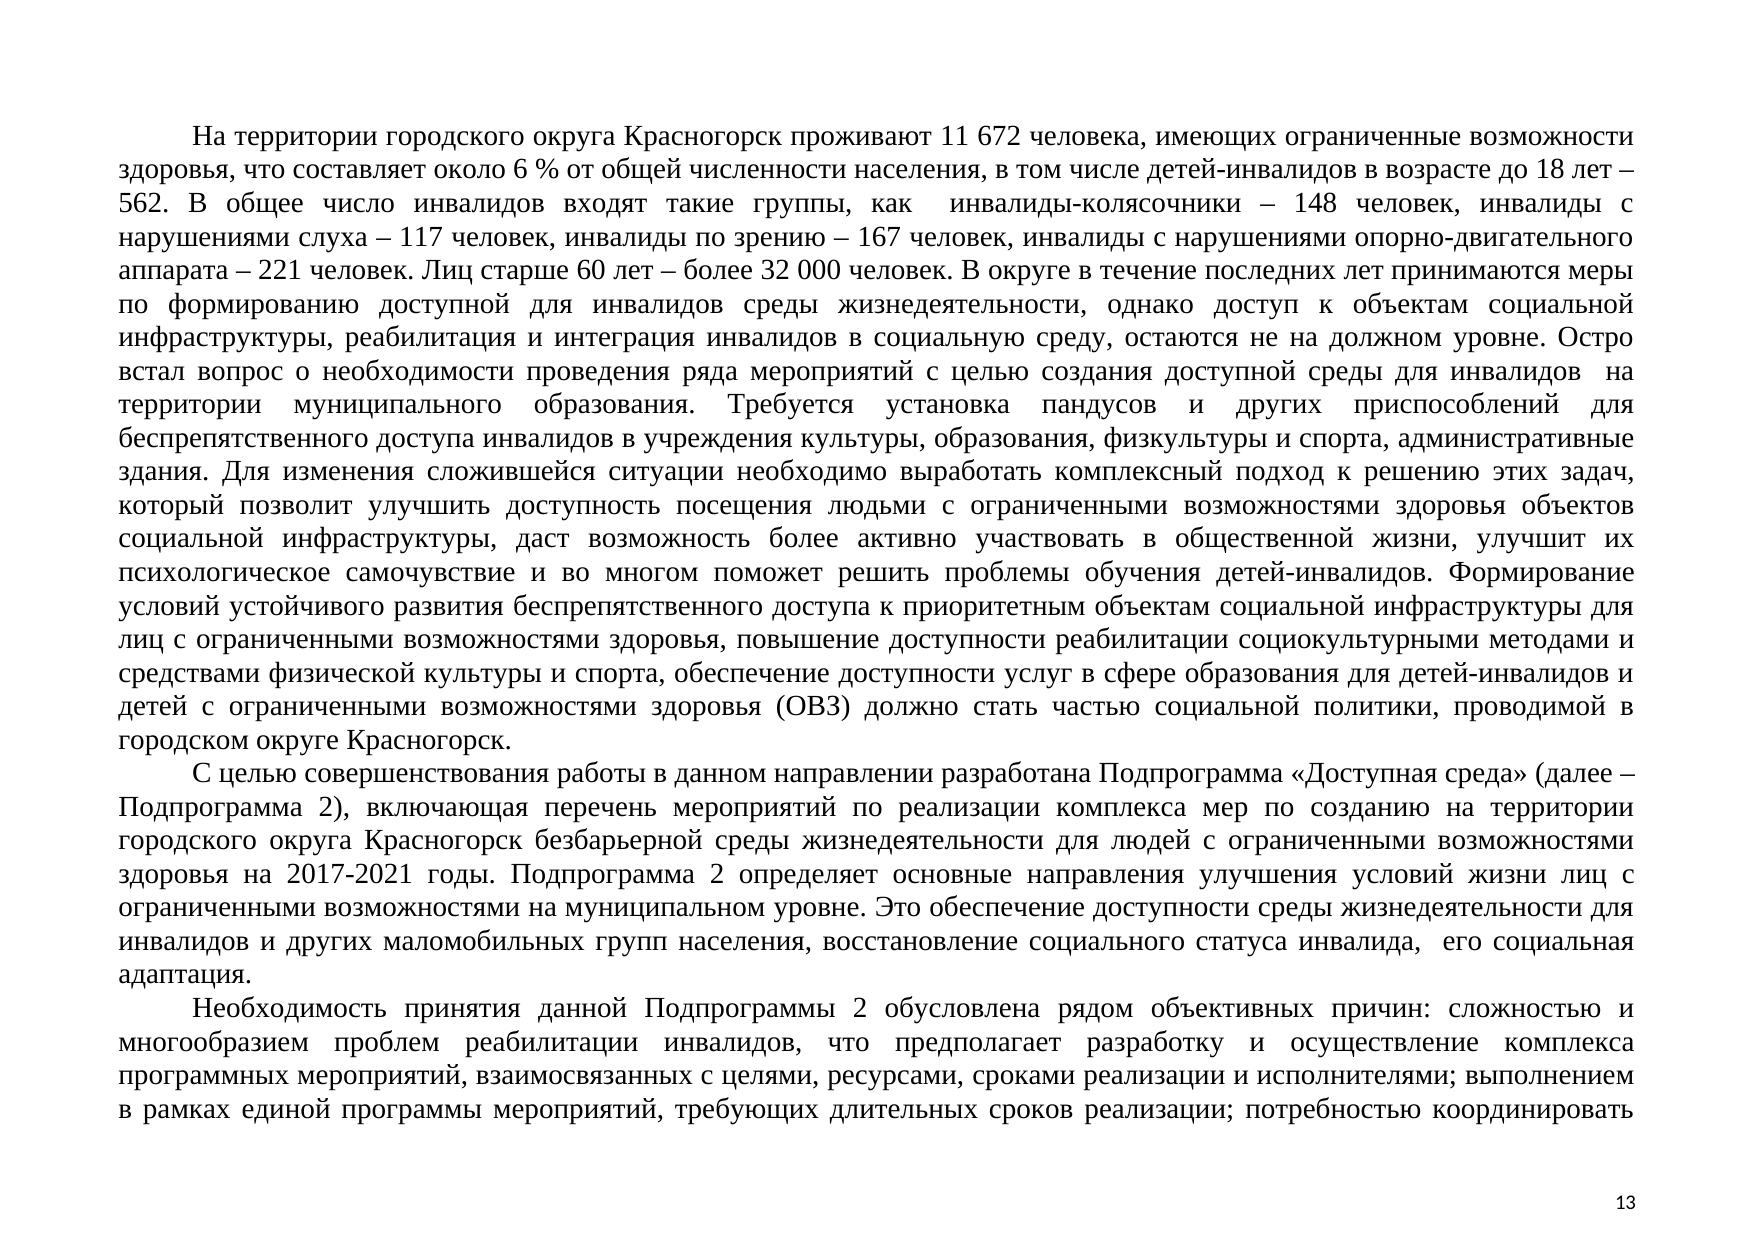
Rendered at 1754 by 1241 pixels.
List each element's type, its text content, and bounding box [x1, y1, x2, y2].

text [118, 990, 1636, 1124]
text На территории городского округа Красногорск проживают 11 672 человека, имеющих ограниченные возможности здоровья, что составляет около 6 % от общей численности населения, в том числе детей-инвалидов в возрасте до 18 лет – 562. В общее число инвалидов входят такие группы, как инвалиды-колясочники – 148 человек, инвалиды с нарушениями слуха – 117 человек, инвалиды по зрению – 167 человек, инвалиды с нарушениями опорно-двигательного аппарата – 221 человек. Лиц старше 60 лет – более 32 000 человек. В округе в течение последних лет принимаются меры по формированию доступной для инвалидов среды жизнедеятельности, однако доступ к объектам социальной инфраструктуры, реабилитация и интеграция инвалидов в социальную среду, остаются не на должном уровне. Остро встал вопрос о необходимости проведения ряда мероприятий с целью создания доступной среды для инвалидов на территории муниципального образования. Требуется установка пандусов и других приспособлений для беспрепятственного доступа инвалидов в учреждения культуры, образования, физкультуры и спорта, административные здания. Для изменения сложившейся ситуации необходимо выработать комплексный подход к решению этих задач, который позволит улучшить доступность посещения людьми с ограниченными возможностями здоровья объектов социальной инфраструктуры, даст возможность более активно участвовать в общественной жизни, улучшит их психологическое самочувствие и во многом поможет решить проблемы обучения детей-инвалидов. Формирование условий устойчивого развития беспрепятственного доступа к приоритетным объектам социальной инфраструктуры для лиц с ограниченными возможностями здоровья, повышение доступности реабилитации социокультурными методами и средствами физической культуры и спорта, обеспечение доступности услуг в сфере образования для детей-инвалидов и детей с ограниченными возможностями здоровья (ОВЗ) должно стать частью социальной политики, проводимой в городском округе Красногорск. [118, 118, 1636, 755]
text С целью совершенствования работы в данном направлении разработана Подпрограмма «Доступная среда» (далее – Подпрограмма 2), включающая перечень мероприятий по реализации комплекса мер по созданию на территории городского округа Красногорск безбарьерной среды жизнедеятельности для людей с ограниченными возможностями здоровья на 2017-2021 годы. Подпрограмма 2 определяет основные направления улучшения условий жизни лиц с ограниченными возможностями на муниципальном уровне. Это обеспечение доступности среды жизнедеятельности для инвалидов и других маломобильных групп населения, восстановление социального статуса инвалида, его социальная адаптация. [118, 755, 1636, 990]
